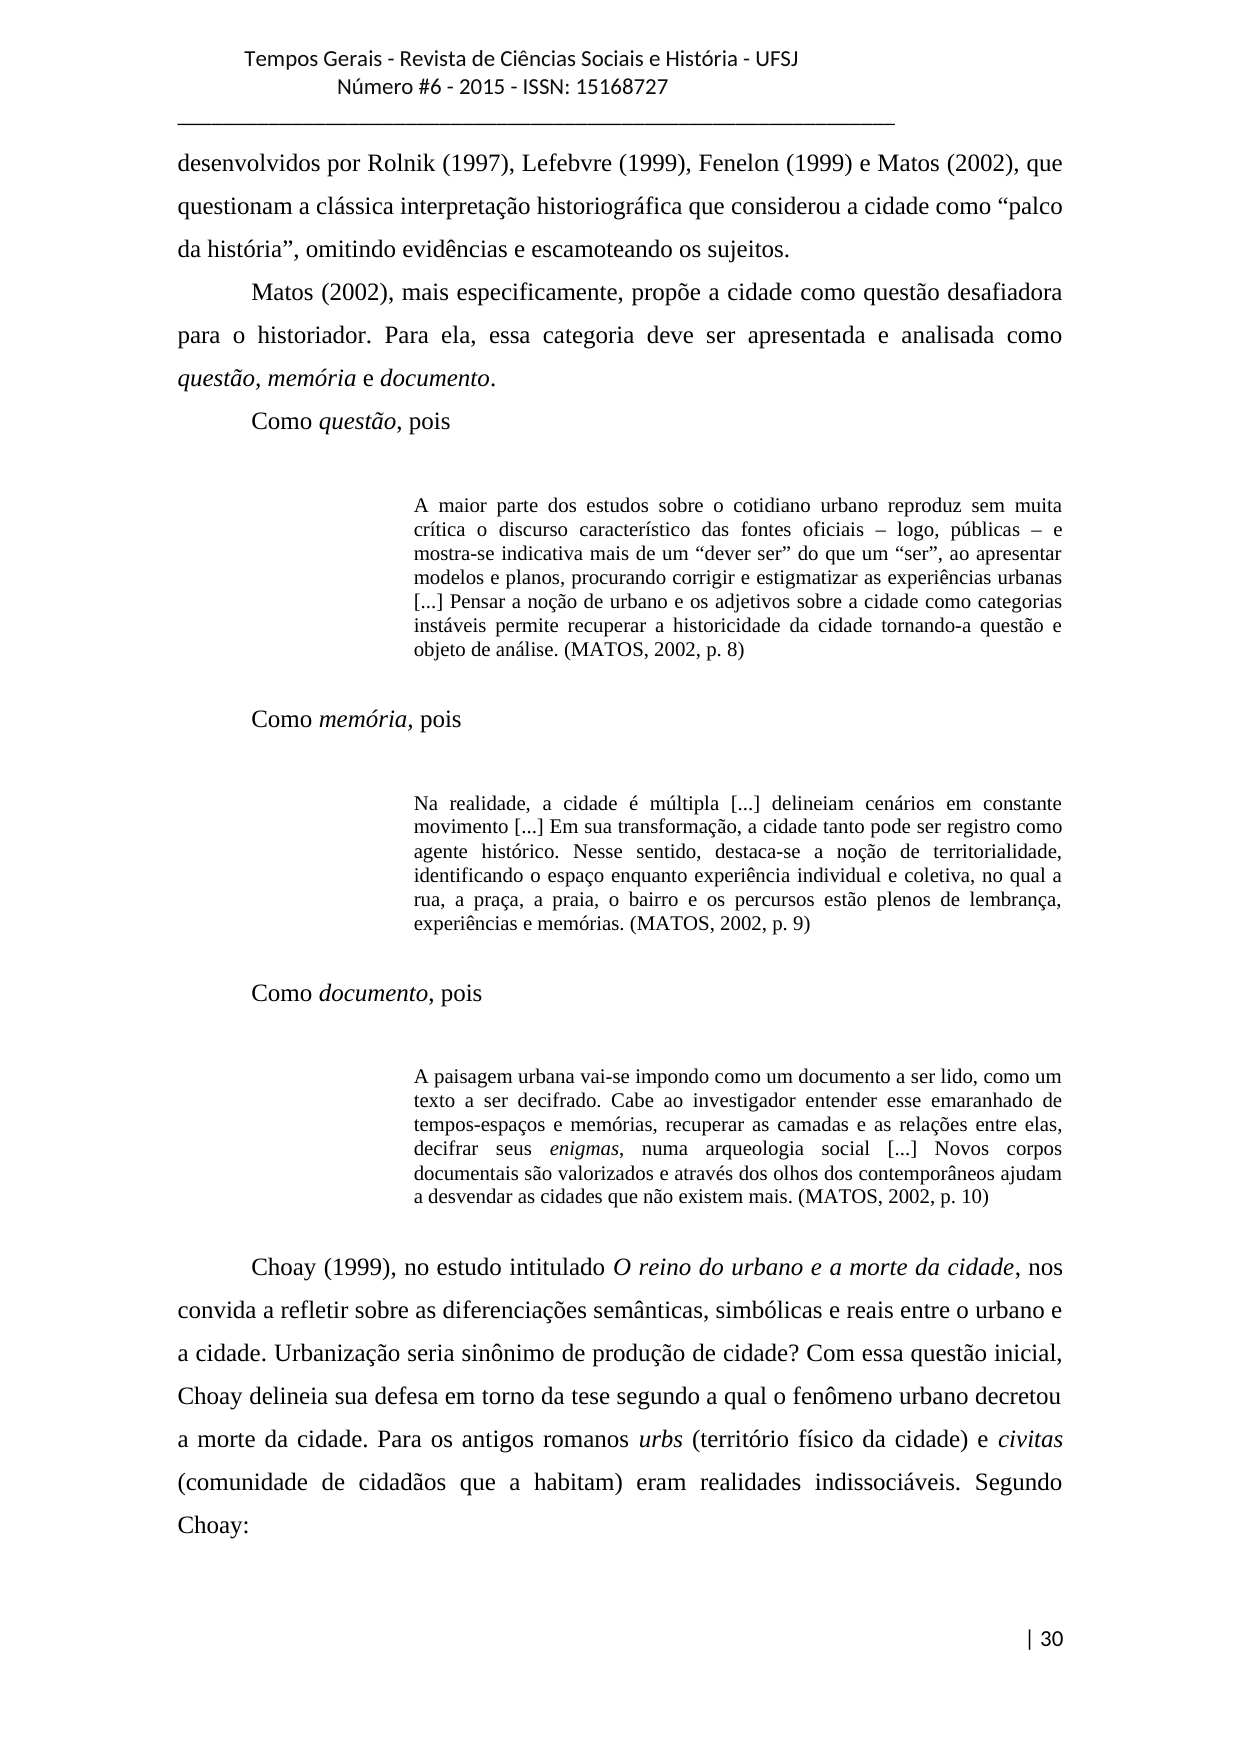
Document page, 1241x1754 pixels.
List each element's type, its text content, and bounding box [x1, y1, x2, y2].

text A paisagem urbana vai-se impondo como um documento a ser lido, como um texto a ser decifrado. Cabe ao investigador entender esse emaranhado de tempos-espaços e memórias, recuperar as camadas e as relações entre elas, decifrar seus enigmas, numa arqueologia social [...] Novos corpos documentais são valorizados e através dos olhos dos contemporâneos ajudam a desvendar as cidades que não existem mais. (MATOS, 2002, p. 10) [413, 1064, 1063, 1208]
text Na realidade, a cidade é múltipla [...] delineiam cenários em constante movimento [...] Em sua transformação, a cidade tanto pode ser registro como agente histórico. Nesse sentido, destaca-se a noção de territorialidade, identificando o espaço enquanto experiência individual e coletiva, no qual a rua, a praça, a praia, o bairro e os percursos estão plenos de lembrança, experiências e memórias. (MATOS, 2002, p. 9) [413, 790, 1063, 935]
text Como documento, pois [177, 978, 1063, 1007]
text Choay (1999), no estudo intitulado O reino do urbano e a morte da cidade, nos convida a refletir sobre as diferenciações semânticas, simbólicas e reais entre o urbano e a cidade. Urbanização seria sinônimo de produção de cidade? Com essa questão inicial, Choay delineia sua defesa em torno da tese segundo a qual o fenômeno urbano decretou a morte da cidade. Para os antigos romanos urbs (território físico da cidade) e civitas (comunidade de cidadãos que a habitam) eram realidades indissociáveis. Segundo Choay: [177, 1252, 1063, 1539]
text A maior parte dos estudos sobre o cotidiano urbano reproduz sem muita crítica o discurso característico das fontes oficiais – logo, públicas – e mostra-se indicativa mais de um “dever ser” do que um “ser”, ao apresentar modelos e planos, procurando corrigir e estigmatizar as experiências urbanas [...] Pensar a noção de urbano e os adjetivos sobre a cidade como categorias instáveis permite recuperar a historicidade da cidade tornando-a questão e objeto de análise. (MATOS, 2002, p. 8) [413, 493, 1063, 661]
text Matos (2002), mais especificamente, propõe a cidade como questão desafiadora para o historiador. Para ela, essa categoria deve ser apresentada e analisada como questão, memória e documento. [177, 277, 1063, 392]
text Como memória, pois [177, 704, 1063, 733]
text Como questão, pois [177, 406, 1063, 435]
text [177, 148, 1063, 263]
